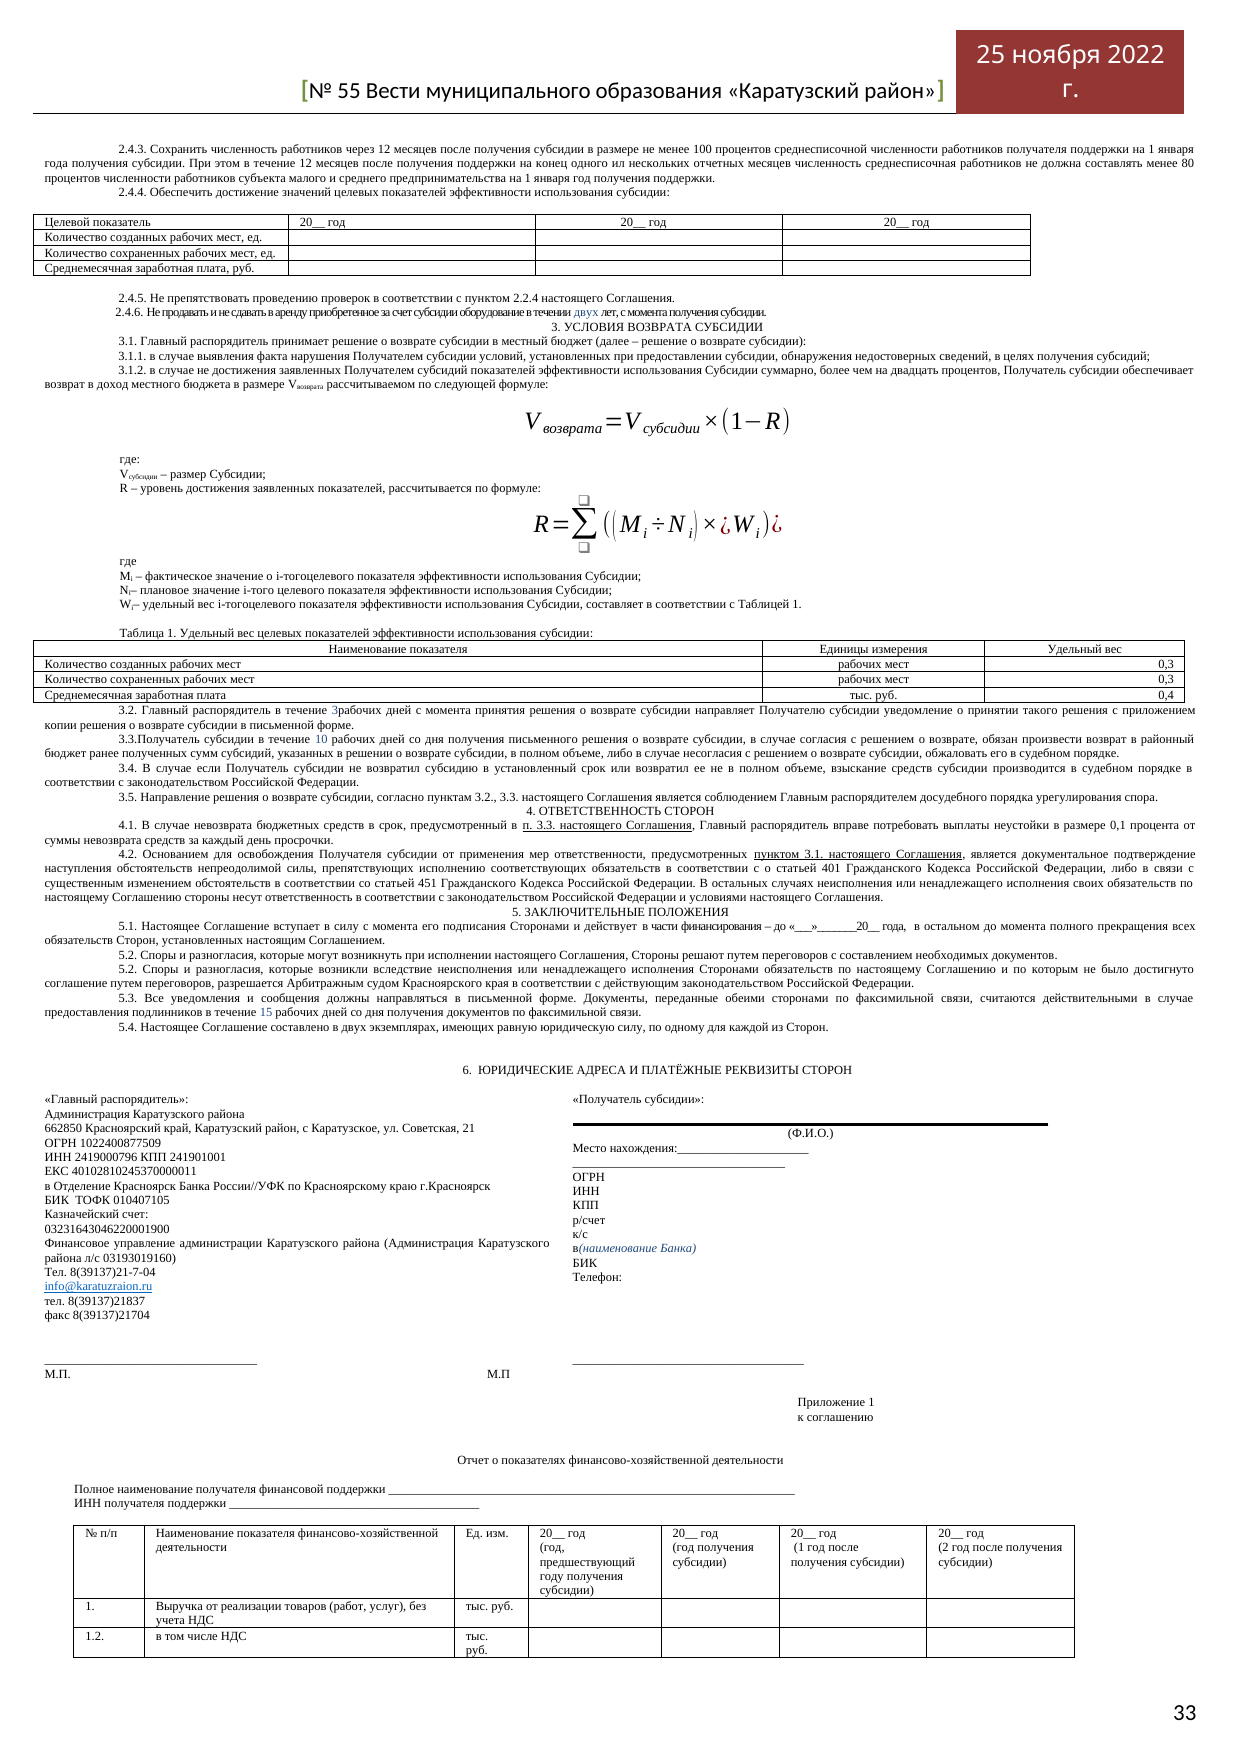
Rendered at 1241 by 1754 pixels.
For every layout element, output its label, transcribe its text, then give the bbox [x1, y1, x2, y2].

text 6. ЮРИДИЧЕСКИЕ АДРЕСА И ПЛАТЁЖНЫЕ РЕКВИЗИТЫ СТОРОН [44, 1062, 1196, 1077]
text М.П. М.П [44, 1366, 1196, 1381]
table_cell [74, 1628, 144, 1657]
text 3. УСЛОВИЯ ВОЗВРАТА СУБСИДИИ [44, 319, 1196, 334]
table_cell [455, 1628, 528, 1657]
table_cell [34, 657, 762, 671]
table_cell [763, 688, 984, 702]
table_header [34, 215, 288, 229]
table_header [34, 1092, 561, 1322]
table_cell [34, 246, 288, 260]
text Vсубсидии – размер Субсидии; [44, 466, 1196, 481]
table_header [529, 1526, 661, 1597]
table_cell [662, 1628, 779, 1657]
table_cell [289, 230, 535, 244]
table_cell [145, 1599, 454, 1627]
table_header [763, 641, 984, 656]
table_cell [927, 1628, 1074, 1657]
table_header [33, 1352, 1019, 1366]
text 3.1.2. в случае не достижения заявленных Получателем субсидий показателей эффективности использования Субсидии суммарно, более чем на двадцать процентов, Получатель субсидии обеспечивает возврат в доход местного бюджета в размере Vвозврата рассчитываемом по следующей формуле: [44, 363, 1196, 391]
text где: [44, 452, 1196, 466]
text 2.4.6. Не продавать и не сдавать в аренду приобретенное за счет субсидии оборудование в течении двух лет, с момента получения субсидии. [44, 305, 1196, 319]
text 3.4. В случае если Получатель субсидии не возвратил субсидию в установленный срок или возвратил ее не в полном объеме, взыскание средств субсидии производится в судебном порядке в соответствии с законодательством Российской Федерации. [44, 761, 1196, 789]
text R – уровень достижения заявленных показателей, рассчитывается по формуле: [44, 481, 1196, 495]
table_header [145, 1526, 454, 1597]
text 4. ОТВЕТСТВЕННОСТЬ СТОРОН [44, 804, 1196, 818]
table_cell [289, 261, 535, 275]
text 3.2. Главный распорядитель в течение 3рабочих дней с момента принятия решения о возврате субсидии направляет Получателю субсидии уведомление о принятии такого решения с приложением копии решения о возврате субсидии в письменной форме. [44, 703, 1196, 732]
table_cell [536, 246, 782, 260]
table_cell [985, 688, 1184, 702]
text 2.4.3. Сохранить численность работников через 12 месяцев после получения субсидии в размере не менее 100 процентов среднесписочной численности работников получателя поддержки на 1 января года получения субсидии. При этом в течение 12 месяцев после получения поддержки на конец одного ил нескольких отчетных месяцев численность среднесписочная работников не должна составлять менее 80 процентов численности работников субъекта малого и среднего предпринимательства на 1 января год получения поддержки. [44, 142, 1196, 185]
text 2.4.5. Не препятствовать проведению проверок в соответствии с пунктом 2.2.4 настоящего Соглашения. [44, 291, 1196, 305]
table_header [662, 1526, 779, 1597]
text 5.2. Споры и разногласия, которые могут возникнуть при исполнении настоящего Соглашения, Стороны решают путем переговоров с составлением необходимых документов. [44, 947, 1196, 962]
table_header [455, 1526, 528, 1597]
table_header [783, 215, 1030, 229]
text 2.4.4. Обеспечить достижение значений целевых показателей эффективности использования субсидии: [44, 185, 1196, 199]
text Таблица 1. Удельный вес целевых показателей эффективности использования субсидии: [44, 626, 1196, 640]
text 4.1. В случае невозврата бюджетных средств в срок, предусмотренный в п. 3.3. настоящего Соглашения, Главный распорядитель вправе потребовать выплаты неустойки в размере 0,1 процента от суммы невозврата средств за каждый день просрочки. [44, 818, 1196, 847]
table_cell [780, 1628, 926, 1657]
text Полное наименование получателя финансовой поддержки _________________________________________________________________ [74, 1481, 1196, 1496]
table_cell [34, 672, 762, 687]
text к соглашению [797, 1409, 1196, 1424]
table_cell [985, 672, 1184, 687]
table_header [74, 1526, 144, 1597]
text 5.1. Настоящее Соглашение вступает в силу с момента его подписания Сторонами и действует в части финансирования – до «___»_______20__ года, в остальном до момента полного прекращения всех обязательств Сторон, установленных настоящим Соглашением. [44, 919, 1196, 947]
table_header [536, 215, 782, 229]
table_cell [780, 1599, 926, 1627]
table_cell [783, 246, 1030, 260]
text Ni– плановое значение i-того целевого показателя эффективности использования Субсидии; [44, 583, 1196, 597]
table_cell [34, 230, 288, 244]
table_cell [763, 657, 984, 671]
text 3.5. Направление решения о возврате субсидии, согласно пунктам 3.2., 3.3. настоящего Соглашения является соблюдением Главным распорядителем досудебного порядка урегулирования спора. [44, 789, 1196, 804]
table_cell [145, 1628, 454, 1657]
text Wi– удельный вес i-тогоцелевого показателя эффективности использования Субсидии, составляет в соответствии с Таблицей 1. [44, 597, 1196, 612]
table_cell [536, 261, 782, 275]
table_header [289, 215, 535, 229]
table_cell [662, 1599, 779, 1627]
text ИНН получателя поддержки ________________________________________ [74, 1496, 1196, 1510]
text где [44, 554, 1196, 568]
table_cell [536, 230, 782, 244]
text 5. ЗАКЛЮЧИТЕЛЬНЫЕ ПОЛОЖЕНИЯ [44, 904, 1196, 919]
text 5.4. Настоящее Соглашение составлено в двух экземплярах, имеющих равную юридическую силу, по одному для каждой из Сторон. [44, 1019, 1196, 1034]
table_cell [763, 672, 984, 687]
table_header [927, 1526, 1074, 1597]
text 3.1. Главный распорядитель принимает решение о возврате субсидии в местный бюджет (далее – решение о возврате субсидии): [44, 334, 1196, 348]
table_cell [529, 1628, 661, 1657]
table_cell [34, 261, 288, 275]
text 4.2. Основанием для освобождения Получателя субсидии от применения мер ответственности, предусмотренных пунктом 3.1. настоящего Соглашения, является документальное подтверждение наступления обстоятельств непреодолимой силы, препятствующих исполнению соответствующих обязательств в соответствии с о статьей 401 Гражданского Кодекса Российской Федерации, либо в связи с существенным изменением обстоятельств в соответствии со статьей 451 Гражданского Кодекса Российской Федерации. В остальных случаях неисполнения или ненадлежащего исполнения своих обязательств по настоящему Соглашению стороны несут ответственность в соответствии с законодательством Российской Федерации и условиями настоящего Соглашения. [44, 847, 1196, 904]
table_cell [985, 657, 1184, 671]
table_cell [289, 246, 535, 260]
text Приложение 1 [797, 1395, 1196, 1409]
text 3.1.1. в случае выявления факта нарушения Получателем субсидии условий, установленных при предоставлении субсидии, обнаружения недостоверных сведений, в целях получения субсидий; [44, 348, 1196, 363]
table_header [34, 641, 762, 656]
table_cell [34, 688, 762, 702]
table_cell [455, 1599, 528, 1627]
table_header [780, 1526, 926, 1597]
text 5.2. Споры и разногласия, которые возникли вследствие неисполнения или ненадлежащего исполнения Сторонами обязательств по настоящему Соглашению и по которым не было достигнуто соглашение путем переговоров, разрешается Арбитражным судом Красноярского края в соответствии с действующим законодательством Российской Федерации. [44, 962, 1196, 991]
text 5.3. Все уведомления и сообщения должны направляться в письменной форме. Документы, переданные обеими сторонами по факсимильной связи, считаются действительными в случае предоставления подлинников в течение 15 рабочих дней со дня получения документов по факсимильной связи. [44, 991, 1196, 1019]
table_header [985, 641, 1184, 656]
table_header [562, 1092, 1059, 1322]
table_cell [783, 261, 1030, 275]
text 3.3.Получатель субсидии в течение 10 рабочих дней со дня получения письменного решения о возврате субсидии, в случае согласия с решением о возврате, обязан произвести возврат в районный бюджет ранее полученных сумм субсидий, указанных в решении о возврате субсидии, в полном объеме, либо в случае несогласия с решением о возврате субсидии, обжаловать его в судебном порядке. [44, 732, 1196, 761]
text Mi – фактическое значение о i-тогоцелевого показателя эффективности использования Субсидии; [44, 568, 1196, 583]
text Отчет о показателях финансово-хозяйственной деятельности [44, 1453, 1196, 1467]
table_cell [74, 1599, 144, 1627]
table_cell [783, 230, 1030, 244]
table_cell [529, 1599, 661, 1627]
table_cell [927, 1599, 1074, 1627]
